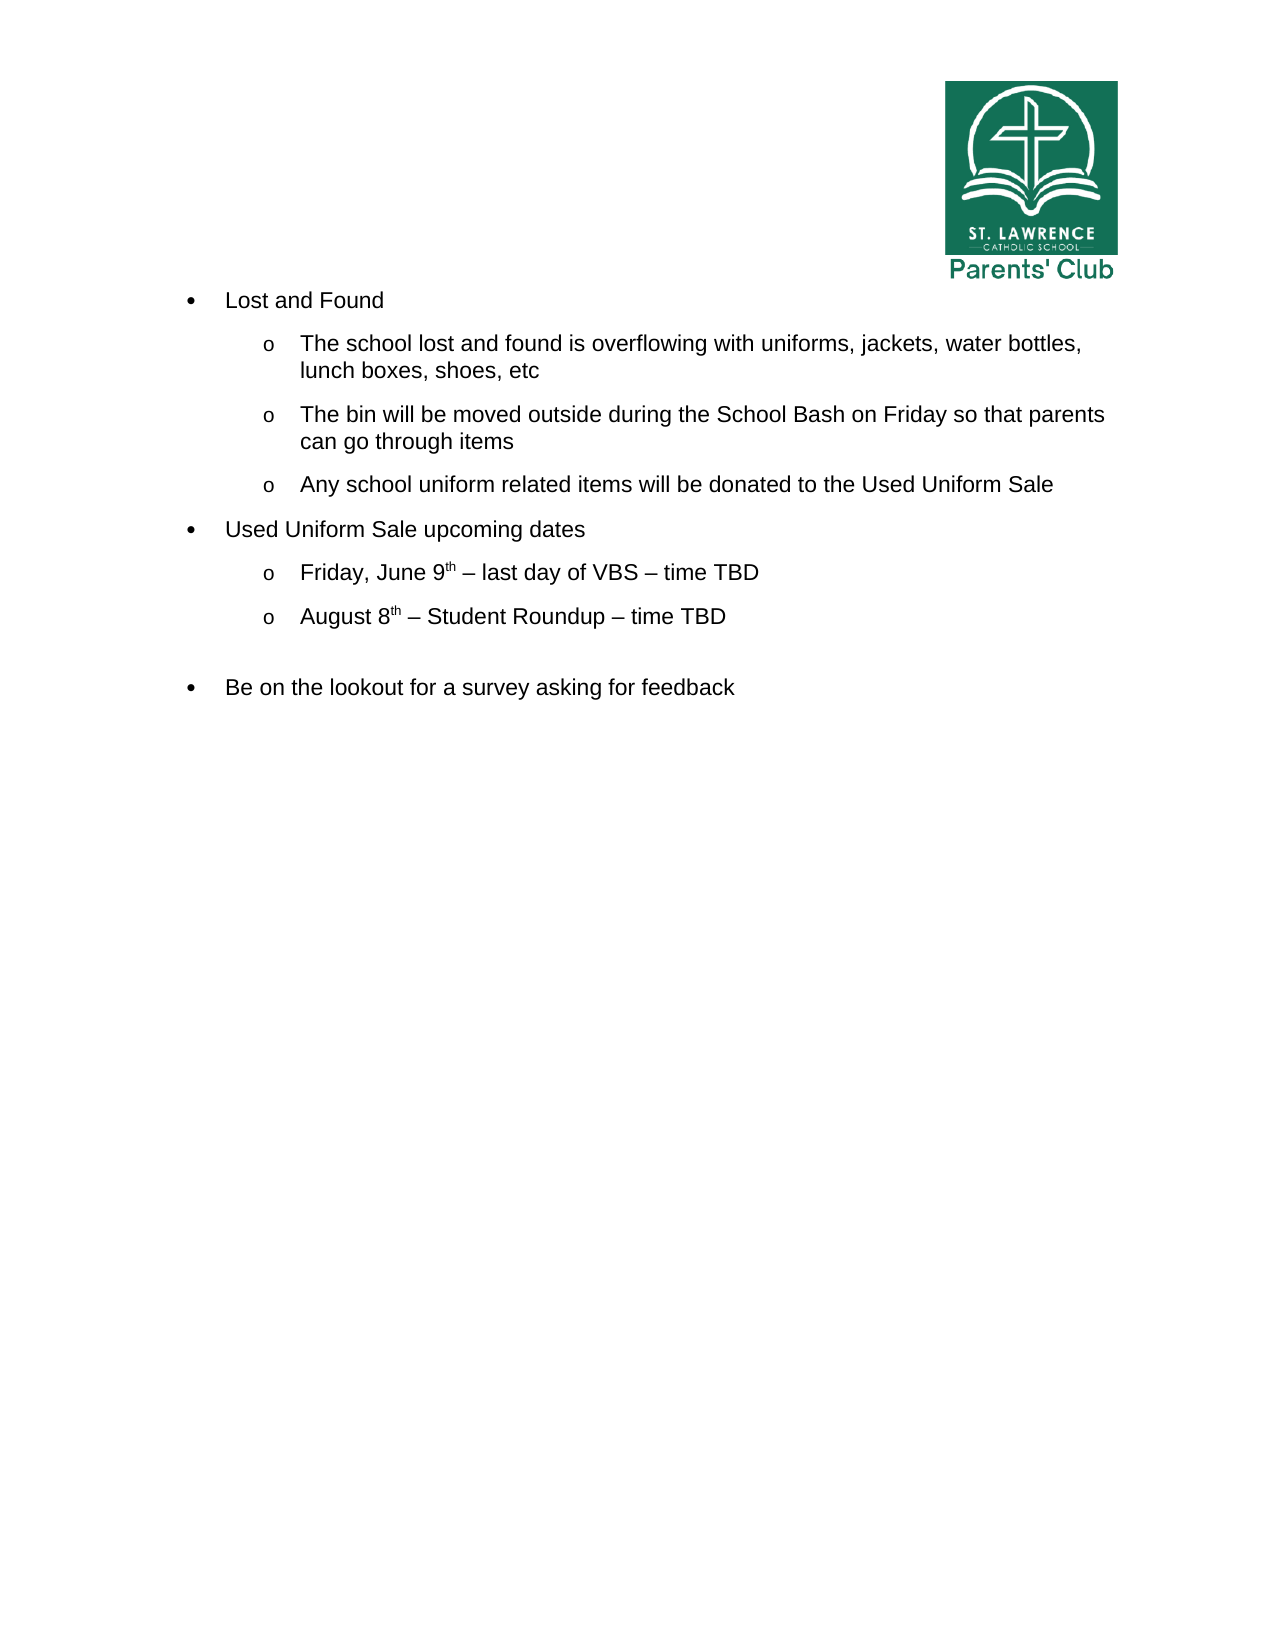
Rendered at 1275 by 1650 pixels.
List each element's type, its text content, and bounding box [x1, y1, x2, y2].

list The bin will be moved outside during the School Bash on Friday so that parents can go through items [262, 401, 1125, 454]
picture [938, 75, 1125, 287]
list Be on the lookout for a survey asking for feedback [187, 674, 1125, 700]
list Any school uniform related items will be donated to the Used Uniform Sale [262, 471, 1125, 499]
list August 8th – Student Roundup – time TBD [262, 603, 1125, 631]
list Lost and Found [187, 287, 1125, 313]
list The school lost and found is overflowing with uniforms, jackets, water bottles, lunch boxes, shoes, etc [262, 330, 1125, 384]
list Used Uniform Sale upcoming dates [187, 516, 1125, 542]
list Friday, June 9th – last day of VBS – time TBD [262, 559, 1125, 586]
